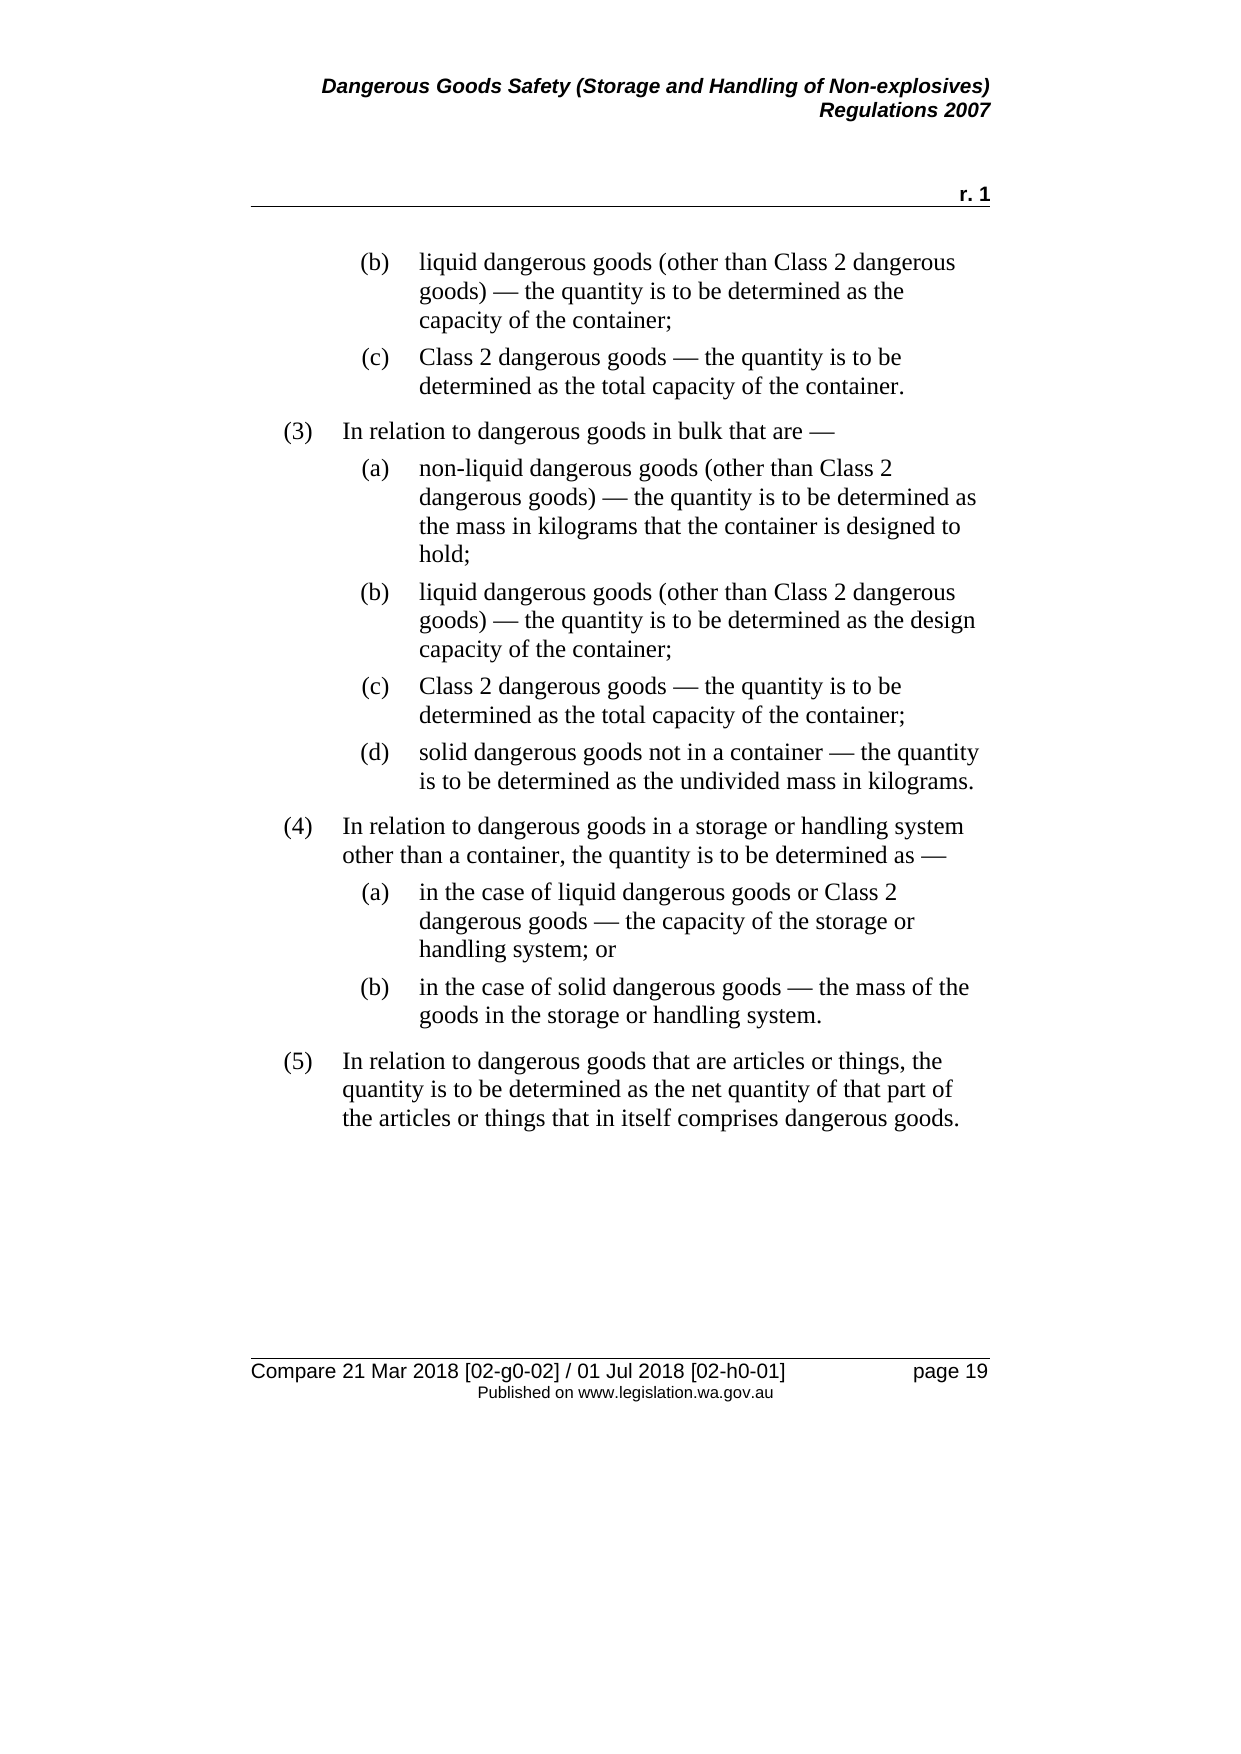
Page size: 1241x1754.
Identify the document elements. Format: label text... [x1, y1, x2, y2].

text (c) Class 2 dangerous goods — the quantity is to be determined as the total capacity of the container. [251, 342, 990, 399]
text (b) liquid dangerous goods (other than Class 2 dangerous goods) — the quantity is to be determined as the capacity of the container; [251, 247, 990, 334]
text (a) non-liquid dangerous goods (other than Class 2 dangerous goods) — the quantity is to be determined as the mass in kilograms that the container is designed to hold; [251, 453, 990, 568]
text (d) solid dangerous goods not in a container — the quantity is to be determined as the undivided mass in kilograms. [251, 737, 990, 794]
text (a) in the case of liquid dangerous goods or Class 2 dangerous goods — the capacity of the storage or handling system; or [251, 877, 990, 963]
text (4) In relation to dangerous goods in a storage or handling system other than a container, the quantity is to be determined as — [251, 811, 990, 869]
text (b) in the case of solid dangerous goods — the mass of the goods in the storage or handling system. [251, 972, 990, 1029]
text (3) In relation to dangerous goods in bulk that are — [251, 416, 990, 445]
text (5) In relation to dangerous goods that are articles or things, the quantity is to be determined as the net quantity of that part of the articles or things that in itself comprises dangerous goods. [251, 1046, 990, 1132]
text (c) Class 2 dangerous goods — the quantity is to be determined as the total capacity of the container; [251, 671, 990, 729]
text (b) liquid dangerous goods (other than Class 2 dangerous goods) — the quantity is to be determined as the design capacity of the container; [251, 577, 990, 663]
